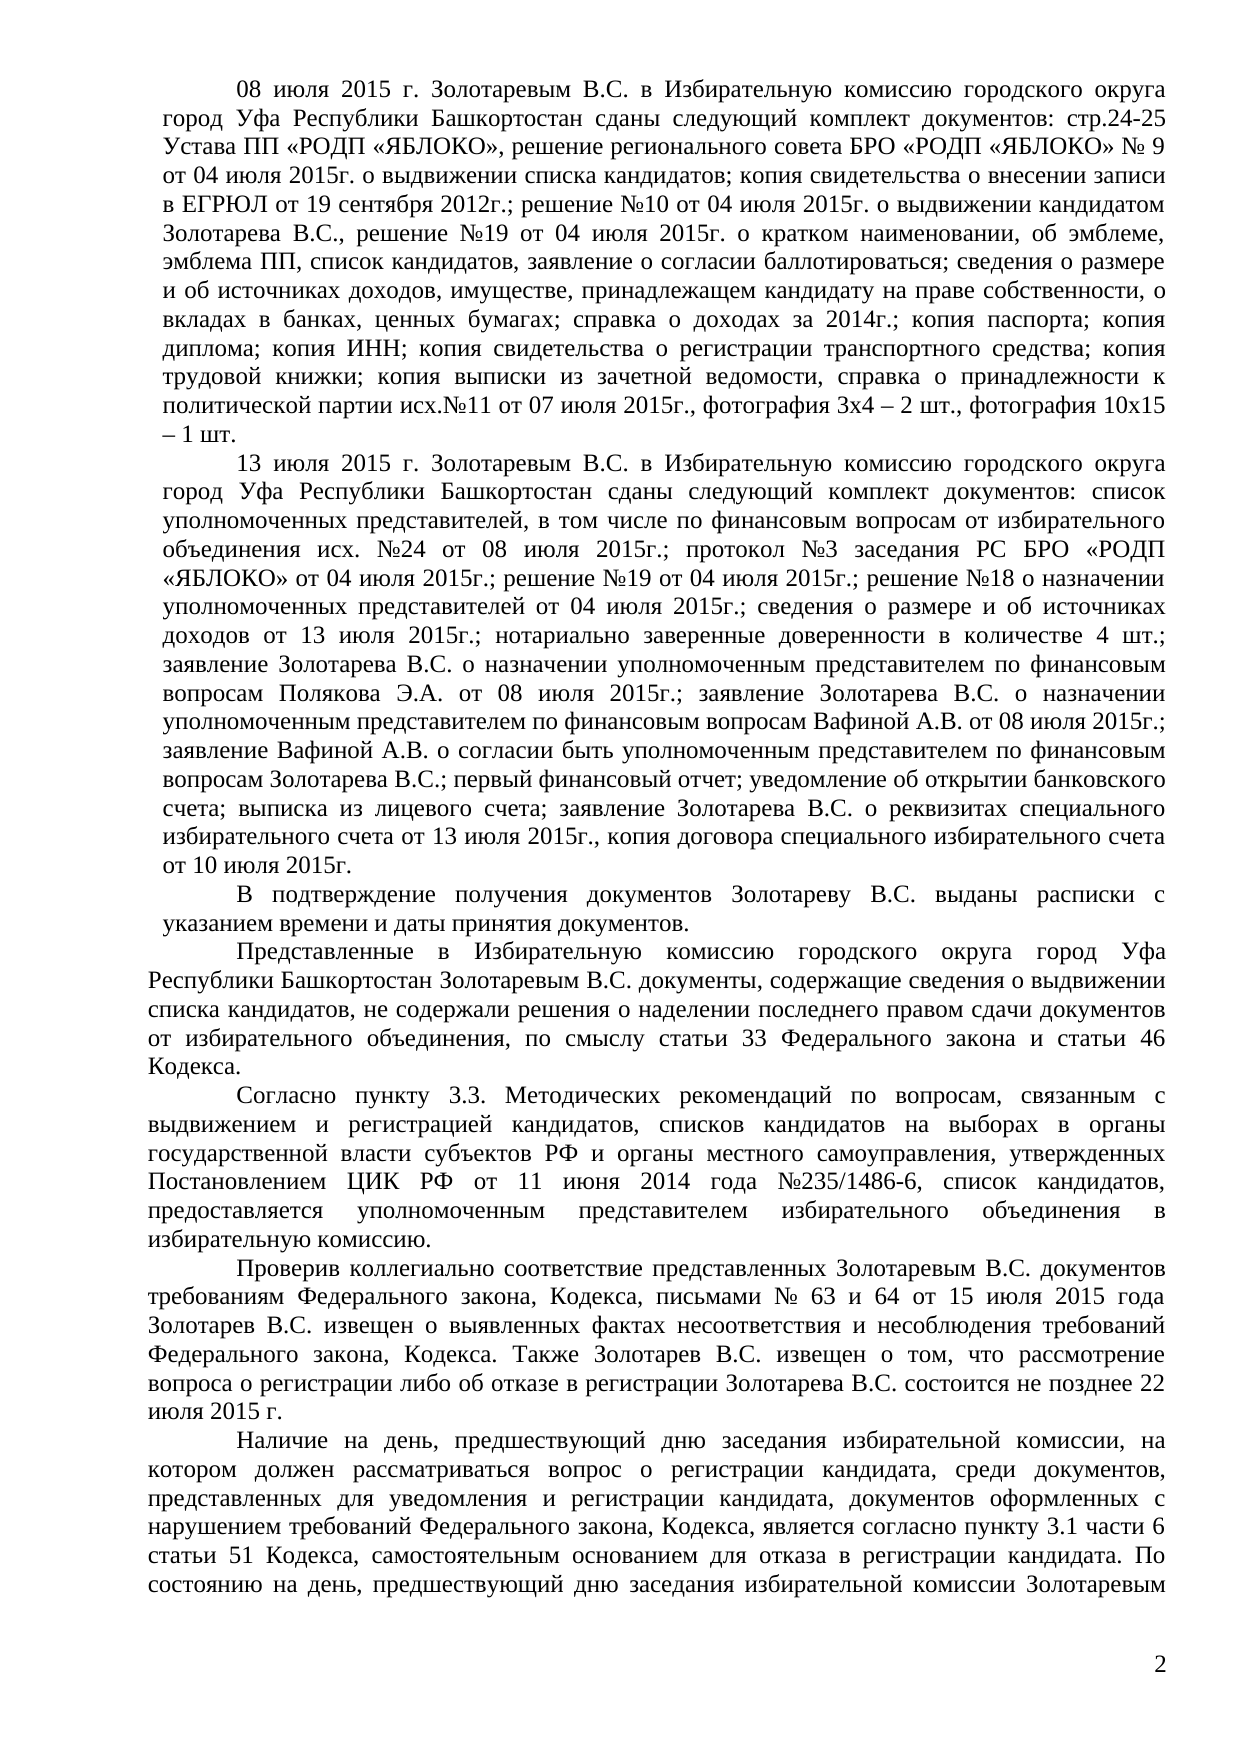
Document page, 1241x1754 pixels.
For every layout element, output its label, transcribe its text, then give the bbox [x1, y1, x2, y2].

text 13 июля 2015 г. Золотаревым В.С. в Избирательную комиссию городского округа город Уфа Республики Башкортостан сданы следующий комплект документов: список уполномоченных представителей, в том числе по финансовым вопросам от избирательного объединения исх. №24 от 08 июля 2015г.; протокол №3 заседания РС БРО «РОДП «ЯБЛОКО» от 04 июля 2015г.; решение №19 от 04 июля 2015г.; решение №18 о назначении уполномоченных представителей от 04 июля 2015г.; сведения о размере и об источниках доходов от 13 июля 2015г.; нотариально заверенные доверенности в количестве 4 шт.; заявление Золотарева В.С. о назначении уполномоченным представителем по финансовым вопросам Полякова Э.А. от 08 июля 2015г.; заявление Золотарева В.С. о назначении уполномоченным представителем по финансовым вопросам Вафиной А.В. от 08 июля 2015г.; заявление Вафиной А.В. о согласии быть уполномоченным представителем по финансовым вопросам Золотарева В.С.; первый финансовый отчет; уведомление об открытии банковского счета; выписка из лицевого счета; заявление Золотарева В.С. о реквизитах специального избирательного счета от 13 июля 2015г., копия договора специального избирательного счета от 10 июля 2015г. [162, 448, 1167, 879]
text Представленные в Избирательную комиссию городского округа город Уфа Республики Башкортостан Золотаревым В.С. документы, содержащие сведения о выдвижении списка кандидатов, не содержали решения о наделении последнего правом сдачи документов от избирательного объединения, по смыслу статьи 33 Федерального закона и статьи 46 Кодекса. [148, 936, 1167, 1080]
text Согласно пункту 3.3. Методических рекомендаций по вопросам, связанным с выдвижением и регистрацией кандидатов, списков кандидатов на выборах в органы государственной власти субъектов РФ и органы местного самоуправления, утвержденных Постановлением ЦИК РФ от 11 июня 2014 года №235/1486-6, список кандидатов, предоставляется уполномоченным представителем избирательного объединения в избирательную комиссию. [148, 1080, 1167, 1253]
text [148, 1425, 1167, 1598]
text В подтверждение получения документов Золотареву В.С. выданы расписки с указанием времени и даты принятия документов. [162, 879, 1167, 936]
text Проверив коллегиально соответствие представленных Золотаревым В.С. документов требованиям Федерального закона, Кодекса, письмами № 63 и 64 от 15 июля 2015 года Золотарев В.С. извещен о выявленных фактах несоответствия и несоблюдения требований Федерального закона, Кодекса. Также Золотарев В.С. извещен о том, что рассмотрение вопроса о регистрации либо об отказе в регистрации Золотарева В.С. состоится не позднее 22 июля 2015 г. [148, 1253, 1167, 1425]
text 08 июля 2015 г. Золотаревым В.С. в Избирательную комиссию городского округа город Уфа Республики Башкортостан сданы следующий комплект документов: стр.24-25 Устава ПП «РОДП «ЯБЛОКО», решение регионального совета БРО «РОДП «ЯБЛОКО» № 9 от 04 июля 2015г. о выдвижении списка кандидатов; копия свидетельства о внесении записи в ЕГРЮЛ от 19 сентября 2012г.; решение №10 от 04 июля 2015г. о выдвижении кандидатом Золотарева В.С., решение №19 от 04 июля 2015г. о кратком наименовании, об эмблеме, эмблема ПП, список кандидатов, заявление о согласии баллотироваться; сведения о размере и об источниках доходов, имуществе, принадлежащем кандидату на праве собственности, о вкладах в банках, ценных бумагах; справка о доходах за 2014г.; копия паспорта; копия диплома; копия ИНН; копия свидетельства о регистрации транспортного средства; копия трудовой книжки; копия выписки из зачетной ведомости, справка о принадлежности к политической партии исх.№11 от 07 июля 2015г., фотография 3х4 – 2 шт., фотография 10х15 – 1 шт. [162, 74, 1167, 448]
